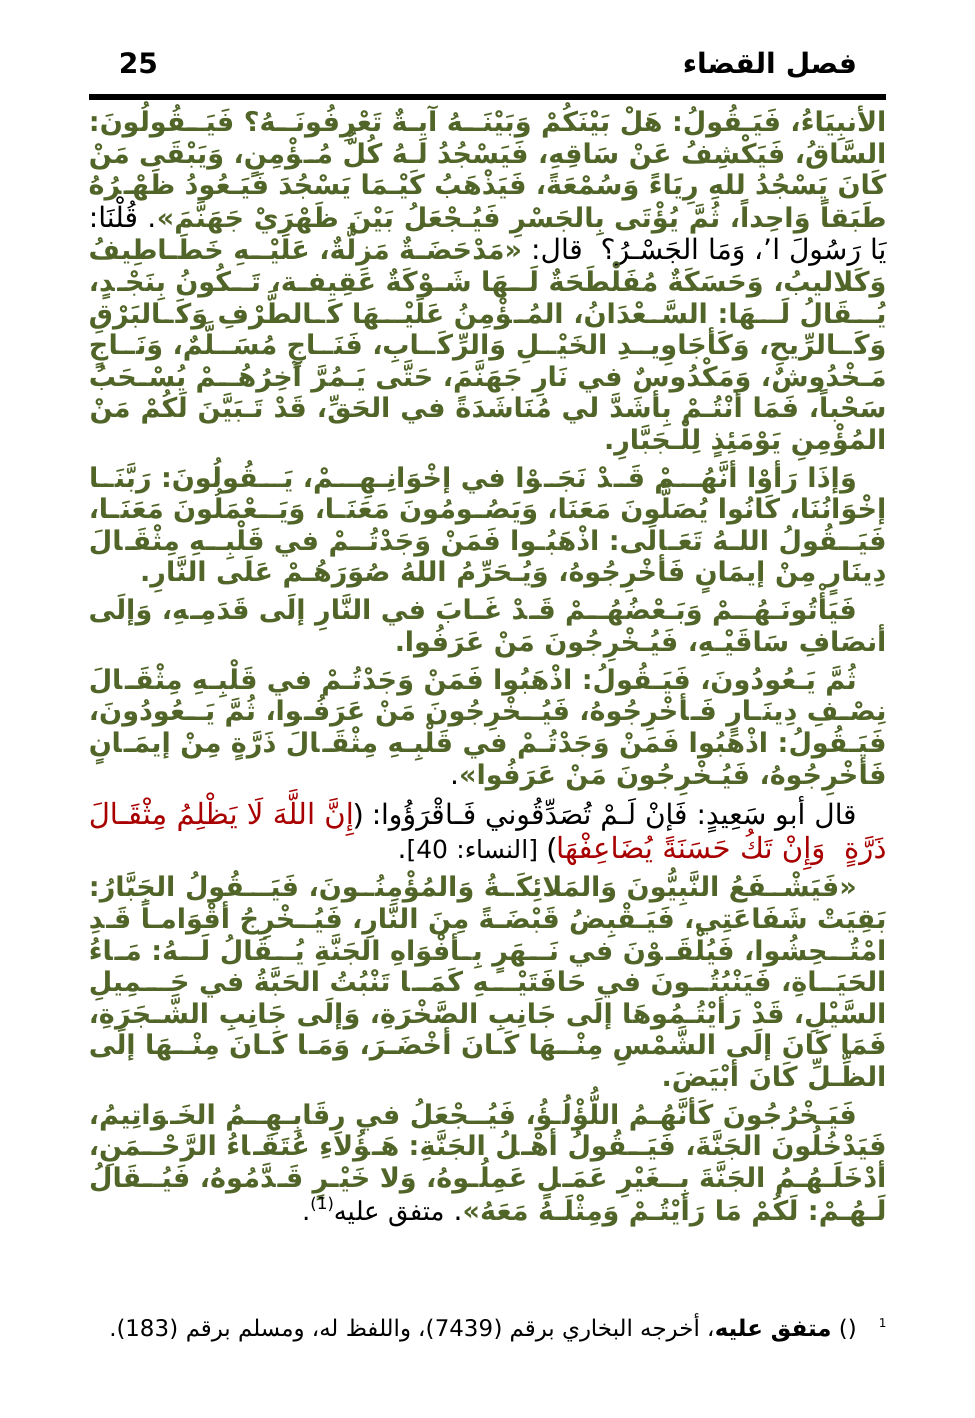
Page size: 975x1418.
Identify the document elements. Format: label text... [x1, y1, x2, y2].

text قال أبو سَعِيدٍ: فَإنْ لَـمْ تُصَدِّقُوني فَاقْرَؤُوا: ﴿إِنَّ اللَّهَ لَا يَظْلِمُ مِثْقَالَ ذَرَّةٍ وَإِنْ تَكُ حَسَنَةً يُضَاعِفْهَا﴾ [النساء: 40]. [89, 798, 886, 866]
text «فَيَشْفَعُ النَّبِيُّونَ وَالمَلائِكَةُ وَالمُؤْمِنُونَ، فَيَـقُولُ الجَبَّارُ: بَقِيَتْ شَفَاعَتِي، فَيَـقْبِضُ قَبْضَةً مِنَ النَّارِ، فَيُـخْرِجُ أقْوَاماً قَدِ امْتُـحِشُوا، فَيُلْقَوْنَ في نَـهَرٍ بِأفْوَاهِ الجَنَّةِ يُـقَالُ لَـهُ: مَاءُ الحَيَاةِ، فَيَنْبُتُونَ في حَافَتَيْـهِ كَمَا تَنْبُتُ الحَبَّةُ في حَـمِيلِ السَّيْلِ، قَدْ رَأيْتُـمُوهَا إلَى جَانِبِ الصَّخْرَةِ، وَإلَى جَانِبِ الشَّجَرَةِ، فَمَا كَانَ إلَى الشَّمْسِ مِنْـهَا كَانَ أخْضَرَ، وَمَا كَانَ مِنْـهَا إلَى الظِّـلِّ كَانَ أبْيَضَ. [89, 872, 886, 1093]
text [89, 106, 886, 456]
text فَيَأْتُونَـهُـمْ وَبَـعْضُهُـمْ قَدْ غَابَ في النَّارِ إلَى قَدَمِهِ، وَإلَى أنصَافِ سَاقَيْـهِ، فَيُـخْرِجُونَ مَنْ عَرَفُوا. [89, 594, 886, 658]
text ثُمَّ يَـعُودُونَ، فَيَـقُولُ: اذْهَبُوا فَمَنْ وَجَدْتُـمْ في قَلْبِـهِ مِثْقَالَ نِصْفِ دِينَارٍ فَأخْرِجُوهُ، فَيُـخْرِجُونَ مَنْ عَرَفُوا، ثُمَّ يَـعُودُونَ، فَيَـقُولُ: اذْهَبُوا فَمَنْ وَجَدْتُـمْ في قَلْبِـهِ مِثْقَالَ ذَرَّةٍ مِنْ إيمَانٍ فَأخْرِجُوهُ، فَيُـخْرِجُونَ مَنْ عَرَفُوا». [89, 664, 886, 791]
text وَإذَا رَأوْا أنَّهُـمْ قَدْ نَجَوْا في إخْوَانِـهِـمْ، يَـقُولُونَ: رَبَّنَا إخْوَانُنَا، كَانُوا يُصَلُّونَ مَعَنَا، وَيَصُومُونَ مَعَنَا، وَيَـعْمَلُونَ مَعَنَا، فَيَـقُولُ اللهُ تَعَالَى: اذْهَبُوا فَمَنْ وَجَدْتُـمْ في قَلْبِـهِ مِثْقَالَ دِينَارٍ مِنْ إيمَانٍ فَأخْرِجُوهُ، وَيُـحَرِّمُ اللهُ صُوَرَهُـمْ عَلَى النَّارِ. [89, 462, 886, 588]
text فَيَـخْرُجُونَ كَأنَّهُـمُ اللُّؤْلُؤُ، فَيُـجْعَلُ في رِقَابِـهِـمُ الخَوَاتِيمُ، فَيَدْخُلُونَ الجَنَّةَ، فَيَـقُولُ أهْلُ الجَنَّةِ: هَؤُلاءِ عُتَقَاءُ الرَّحْـمَنِ، أدْخَلَـهُـمُ الجَنَّةَ بِـغَيْرِ عَمَلٍ عَمِلُوهُ، وَلا خَيْرٍ قَدَّمُوهُ، فَيُـقَالُ لَـهُـمْ: لَكُمْ مَا رَأيْتُـمْ وَمِثْلَـهُ مَعَهُ». متفق عليه(). [89, 1099, 886, 1228]
